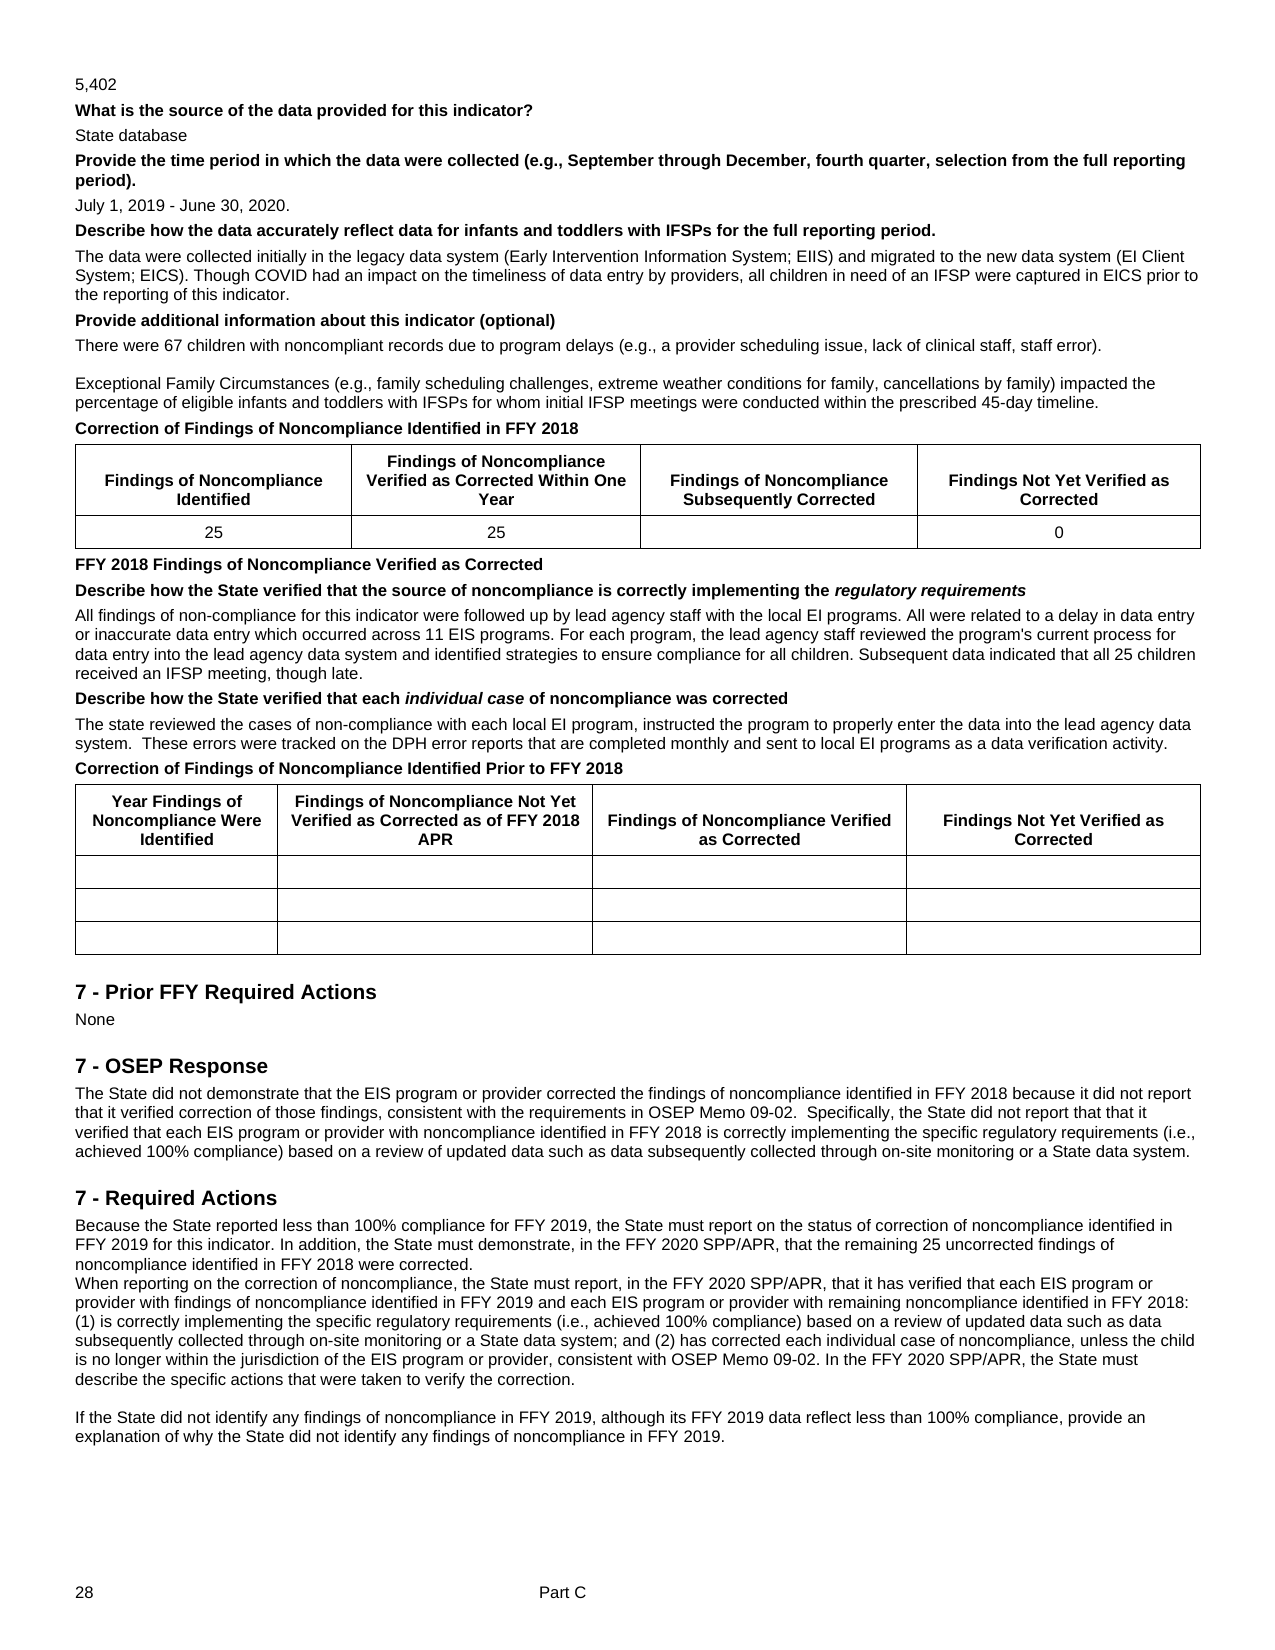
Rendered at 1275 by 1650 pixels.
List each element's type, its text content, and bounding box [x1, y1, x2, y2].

table_cell [76, 889, 277, 921]
text The state reviewed the cases of non-compliance with each local EI program, instructed the program to properly enter the data into the lead agency data system. These errors were tracked on the DPH error reports that are completed monthly and sent to local EI programs as a data verification activity. [75, 714, 1200, 753]
table_header Findings Not Yet Verified as Corrected [918, 445, 1200, 515]
text Describe how the data accurately reflect data for infants and toddlers with IFSPs for the full reporting period. [75, 221, 1200, 240]
table_cell 25 [76, 516, 351, 548]
text The State did not demonstrate that the EIS program or provider corrected the findings of noncompliance identified in FFY 2018 because it did not report that it verified correction of those findings, consistent with the requirements in OSEP Memo 09-02. Specifically, the State did not report that that it verified that each EIS program or provider with noncompliance identified in FFY 2018 is correctly implementing the specific regulatory requirements (i.e., achieved 100% compliance) based on a review of updated data such as data subsequently collected through on-site monitoring or a State data system. [75, 1084, 1200, 1161]
text Correction of Findings of Noncompliance Identified in FFY 2018 [75, 419, 1200, 438]
text FFY 2018 Findings of Noncompliance Verified as Corrected [75, 555, 1200, 574]
table_cell [76, 856, 277, 888]
table_header Findings of Noncompliance Identified [76, 445, 351, 515]
table_cell [907, 856, 1200, 888]
table_cell 25 [352, 516, 640, 548]
table_cell [907, 922, 1200, 953]
table_header Findings Not Yet Verified as Corrected [907, 785, 1200, 855]
table_header Findings of Noncompliance Verified as Corrected [593, 785, 906, 855]
table_cell [907, 889, 1200, 921]
subtitle 7 - OSEP Response [75, 1054, 1200, 1078]
text Provide the time period in which the data were collected (e.g., September through December, fourth quarter, selection from the full reporting period). [75, 151, 1200, 189]
table_cell [278, 922, 592, 953]
table_cell [593, 856, 906, 888]
table_header Findings of Noncompliance Subsequently Corrected [641, 445, 917, 515]
table_cell [593, 889, 906, 921]
text 5,402 [75, 75, 1200, 94]
text State database [75, 126, 1200, 145]
table_cell [278, 856, 592, 888]
subtitle 7 - Prior FFY Required Actions [75, 979, 1200, 1003]
text What is the source of the data provided for this indicator? [75, 100, 1200, 119]
text There were 67 children with noncompliant records due to program delays (e.g., a provider scheduling issue, lack of clinical staff, staff error). Exceptional Family Circumstances (e.g., family scheduling challenges, extreme weather conditions for family, cancellations by family) impacted the percentage of eligible infants and toddlers with IFSPs for whom initial IFSP meetings were conducted within the prescribed 45-day timeline. [75, 336, 1200, 412]
table_cell [76, 922, 277, 953]
subtitle 7 - Required Actions [75, 1186, 1200, 1210]
text Provide additional information about this indicator (optional) [75, 310, 1200, 329]
table_cell [641, 516, 917, 548]
text None [75, 1010, 1200, 1029]
text Describe how the State verified that the source of noncompliance is correctly implementing the regulatory requirements [75, 581, 1200, 600]
text All findings of non-compliance for this indicator were followed up by lead agency staff with the local EI programs. All were related to a delay in data entry or inaccurate data entry which occurred across 11 EIS programs. For each program, the lead agency staff reviewed the program's current process for data entry into the lead agency data system and identified strategies to ensure compliance for all children. Subsequent data indicated that all 25 children received an IFSP meeting, though late. [75, 606, 1200, 683]
table_cell [278, 889, 592, 921]
table_header Findings of Noncompliance Verified as Corrected Within One Year [352, 445, 640, 515]
table_header Findings of Noncompliance Not Yet Verified as Corrected as of FFY 2018 APR [278, 785, 592, 855]
text Correction of Findings of Noncompliance Identified Prior to FFY 2018 [75, 759, 1200, 778]
text Because the State reported less than 100% compliance for FFY 2019, the State must report on the status of correction of noncompliance identified in FFY 2019 for this indicator. In addition, the State must demonstrate, in the FFY 2020 SPP/APR, that the remaining 25 uncorrected findings of noncompliance identified in FFY 2018 were corrected. When reporting on the correction of noncompliance, the State must report, in the FFY 2020 SPP/APR, that it has verified that each EIS program or provider with findings of noncompliance identified in FFY 2019 and each EIS program or provider with remaining noncompliance identified in FFY 2018: (1) is correctly implementing the specific regulatory requirements (i.e., achieved 100% compliance) based on a review of updated data such as data subsequently collected through on-site monitoring or a State data system; and (2) has corrected each individual case of noncompliance, unless the child is no longer within the jurisdiction of the EIS program or provider, consistent with OSEP Memo 09-02. In the FFY 2020 SPP/APR, the State must describe the specific actions that were taken to verify the correction. If the State did not identify any findings of noncompliance in FFY 2019, although its FFY 2019 data reflect less than 100% compliance, provide an explanation of why the State did not identify any findings of noncompliance in FFY 2019. [75, 1216, 1200, 1446]
table_cell [593, 922, 906, 953]
table_header Year Findings of Noncompliance Were Identified [76, 785, 277, 855]
text Describe how the State verified that each individual case of noncompliance was corrected [75, 689, 1200, 708]
text July 1, 2019 - June 30, 2020. [75, 196, 1200, 215]
table_cell 0 [918, 516, 1200, 548]
text The data were collected initially in the legacy data system (Early Intervention Information System; EIIS) and migrated to the new data system (EI Client System; EICS). Though COVID had an impact on the timeliness of data entry by providers, all children in need of an IFSP were captured in EICS prior to the reporting of this indicator. [75, 247, 1200, 304]
